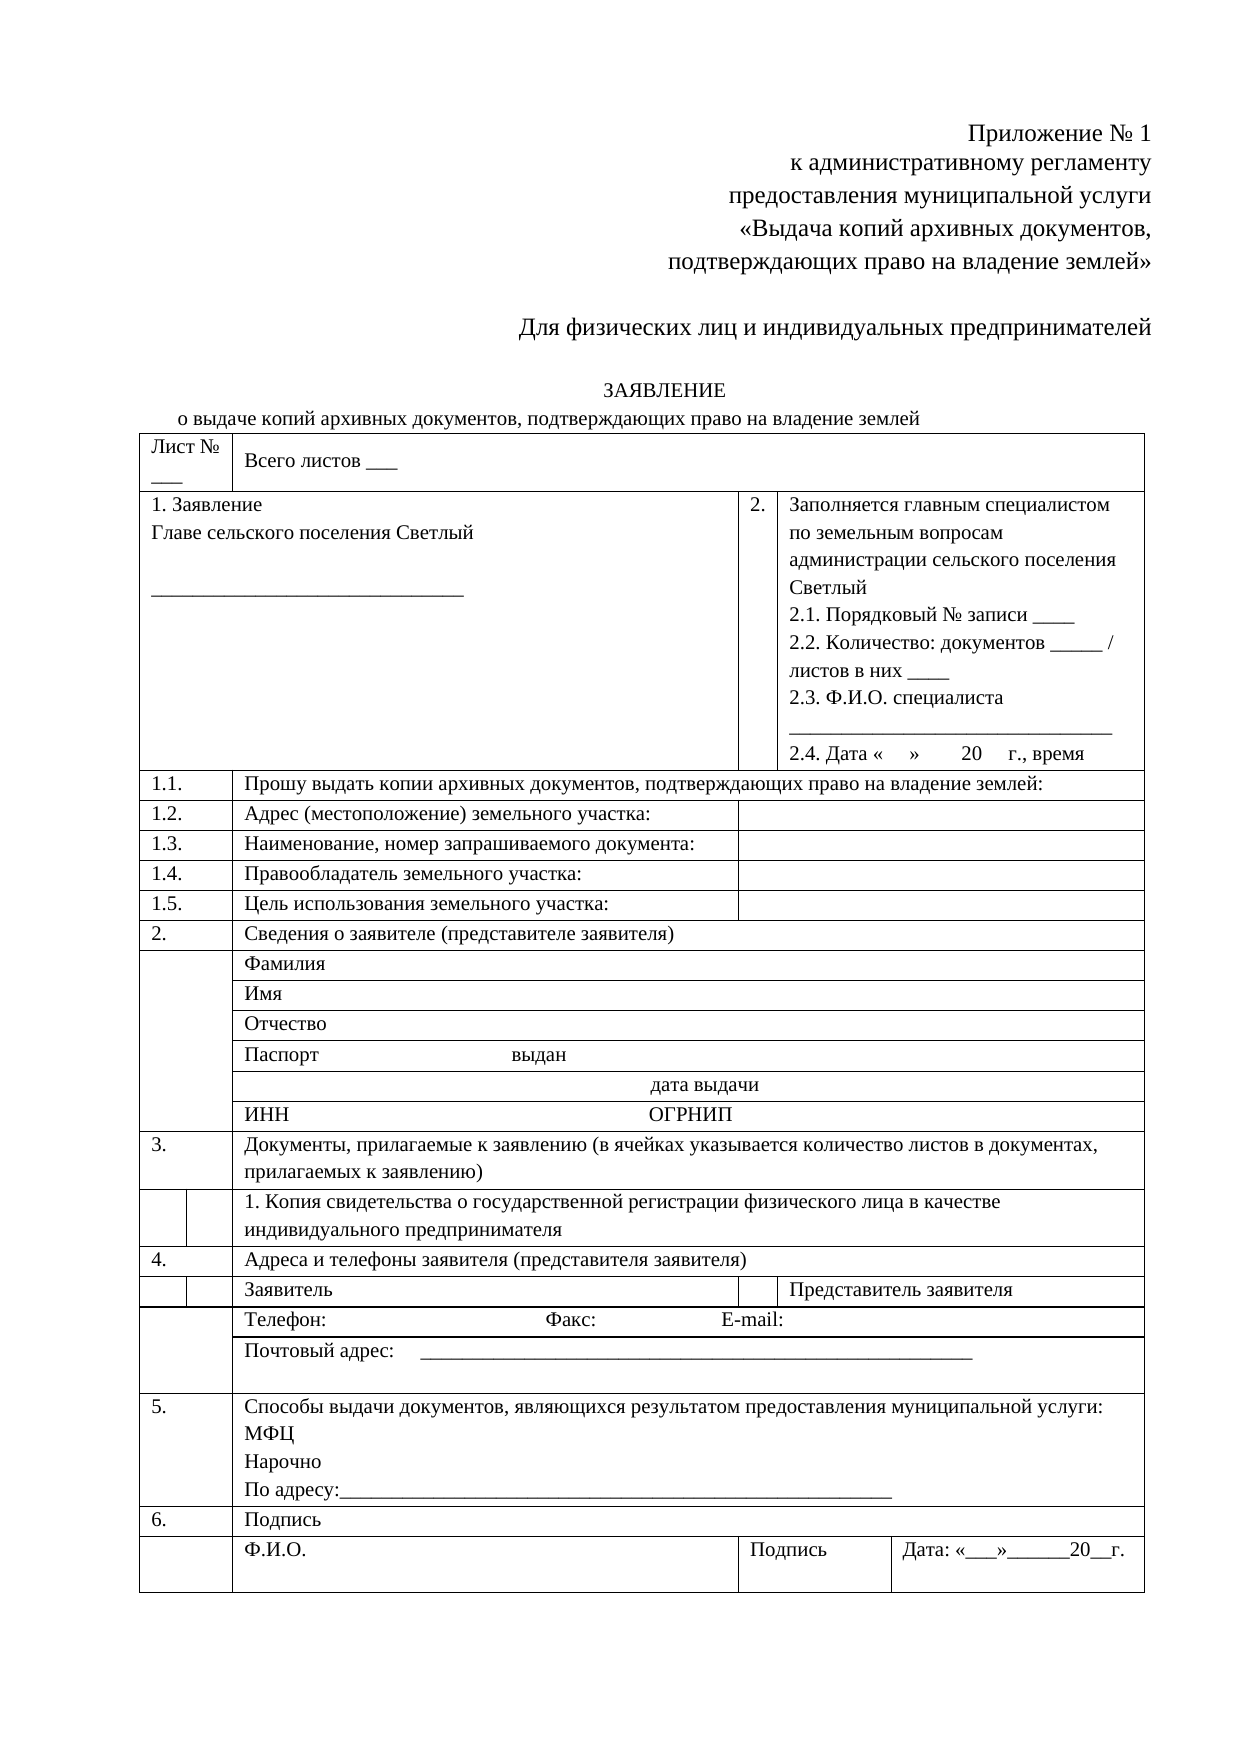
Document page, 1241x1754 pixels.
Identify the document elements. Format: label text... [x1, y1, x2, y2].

text Для физических лиц и индивидуальных предпринимателей [177, 312, 1152, 341]
table_cell 2. [140, 921, 232, 950]
table_cell 6. [140, 1507, 232, 1536]
table_cell Представитель заявителя [778, 1277, 1144, 1306]
table_cell [140, 1537, 232, 1592]
table_cell Заявитель [233, 1277, 738, 1306]
table_cell Адреса и телефоны заявителя (представителя заявителя) [233, 1247, 1144, 1276]
table_cell 2. [739, 492, 777, 769]
table_cell 1.5. [140, 891, 232, 920]
table_cell Почтовый адрес: _____________________________________________________ [233, 1338, 1144, 1393]
table_cell [187, 1277, 232, 1306]
table_cell Документы, прилагаемые к заявлению (в ячейках указывается количество листов в документах, прилагаемых к заявлению) [233, 1132, 1144, 1188]
table_cell Дата: «___»______20__г. [892, 1537, 1144, 1592]
table_header Всего листов ___ [233, 434, 1144, 491]
table_cell Прошу выдать копии архивных документов, подтверждающих право на владение землей: [233, 771, 1144, 799]
text подтверждающих право на владение землей» [177, 246, 1152, 275]
text к административному регламенту [177, 147, 1152, 176]
table_cell 3. [140, 1132, 232, 1188]
table_cell [739, 831, 1144, 860]
table_cell Способы выдачи документов, являющихся результатом предоставления муниципальной услуги: МФЦ Нарочно По адресу:_____________________________________________________ [233, 1394, 1144, 1506]
table_cell [140, 951, 232, 1131]
table_cell Имя [233, 981, 1144, 1010]
table_cell Паспорт выдан [233, 1041, 1144, 1071]
table_cell дата выдачи [233, 1072, 1144, 1101]
table_cell Адрес (местоположение) земельного участка: [233, 801, 738, 830]
table_cell Подпись [739, 1537, 891, 1592]
table_cell [187, 1190, 232, 1246]
table_cell Телефон: Факс: E-mail: [233, 1308, 1144, 1336]
table_cell [140, 1277, 186, 1306]
text предоставления муниципальной услуги [177, 180, 1152, 209]
table_cell [140, 1308, 232, 1393]
table_cell 4. [140, 1247, 232, 1276]
table_cell 1.2. [140, 801, 232, 830]
table_cell Фамилия [233, 951, 1144, 980]
table_cell [739, 1277, 777, 1306]
table_cell Наименование, номер запрашиваемого документа: [233, 831, 738, 860]
text о выдаче копий архивных документов, подтверждающих право на владение землей [177, 406, 1152, 430]
text «Выдача копий архивных документов, [177, 213, 1152, 242]
table_cell 5. [140, 1394, 232, 1506]
table_header Лист № ___ [140, 434, 232, 491]
table_cell Цель использования земельного участка: [233, 891, 738, 920]
text ЗАЯВЛЕНИЕ [177, 378, 1152, 402]
table_cell 1. Копия свидетельства о государственной регистрации физического лица в качестве индивидуального предпринимателя [233, 1190, 1144, 1246]
table_cell Подпись [233, 1507, 1144, 1536]
table_cell [140, 1190, 186, 1246]
table_cell [739, 891, 1144, 920]
table_cell 1.3. [140, 831, 232, 860]
table_cell 1.1. [140, 771, 232, 799]
table_cell 1.4. [140, 861, 232, 890]
table_cell Ф.И.О. [233, 1537, 738, 1592]
table_cell 1. Заявление Главе сельского поселения Светлый ______________________________ [140, 492, 738, 769]
table_cell [739, 861, 1144, 890]
table_cell Сведения о заявителе (представителе заявителя) [233, 921, 1144, 950]
table_cell [739, 801, 1144, 830]
table_cell Правообладатель земельного участка: [233, 861, 738, 890]
table_cell ИНН ОГРНИП [233, 1102, 1144, 1131]
table_cell Заполняется главным специалистом по земельным вопросам администрации сельского поселения Светлый 2.1. Порядковый № записи ____ 2.2. Количество: документов _____ / листов в них ____ 2.3. Ф.И.О. специалиста _______________________________ 2.4. Дата « » 20 г., время [778, 492, 1144, 769]
text Приложение № 1 [177, 118, 1152, 147]
table_cell Отчество [233, 1011, 1144, 1040]
